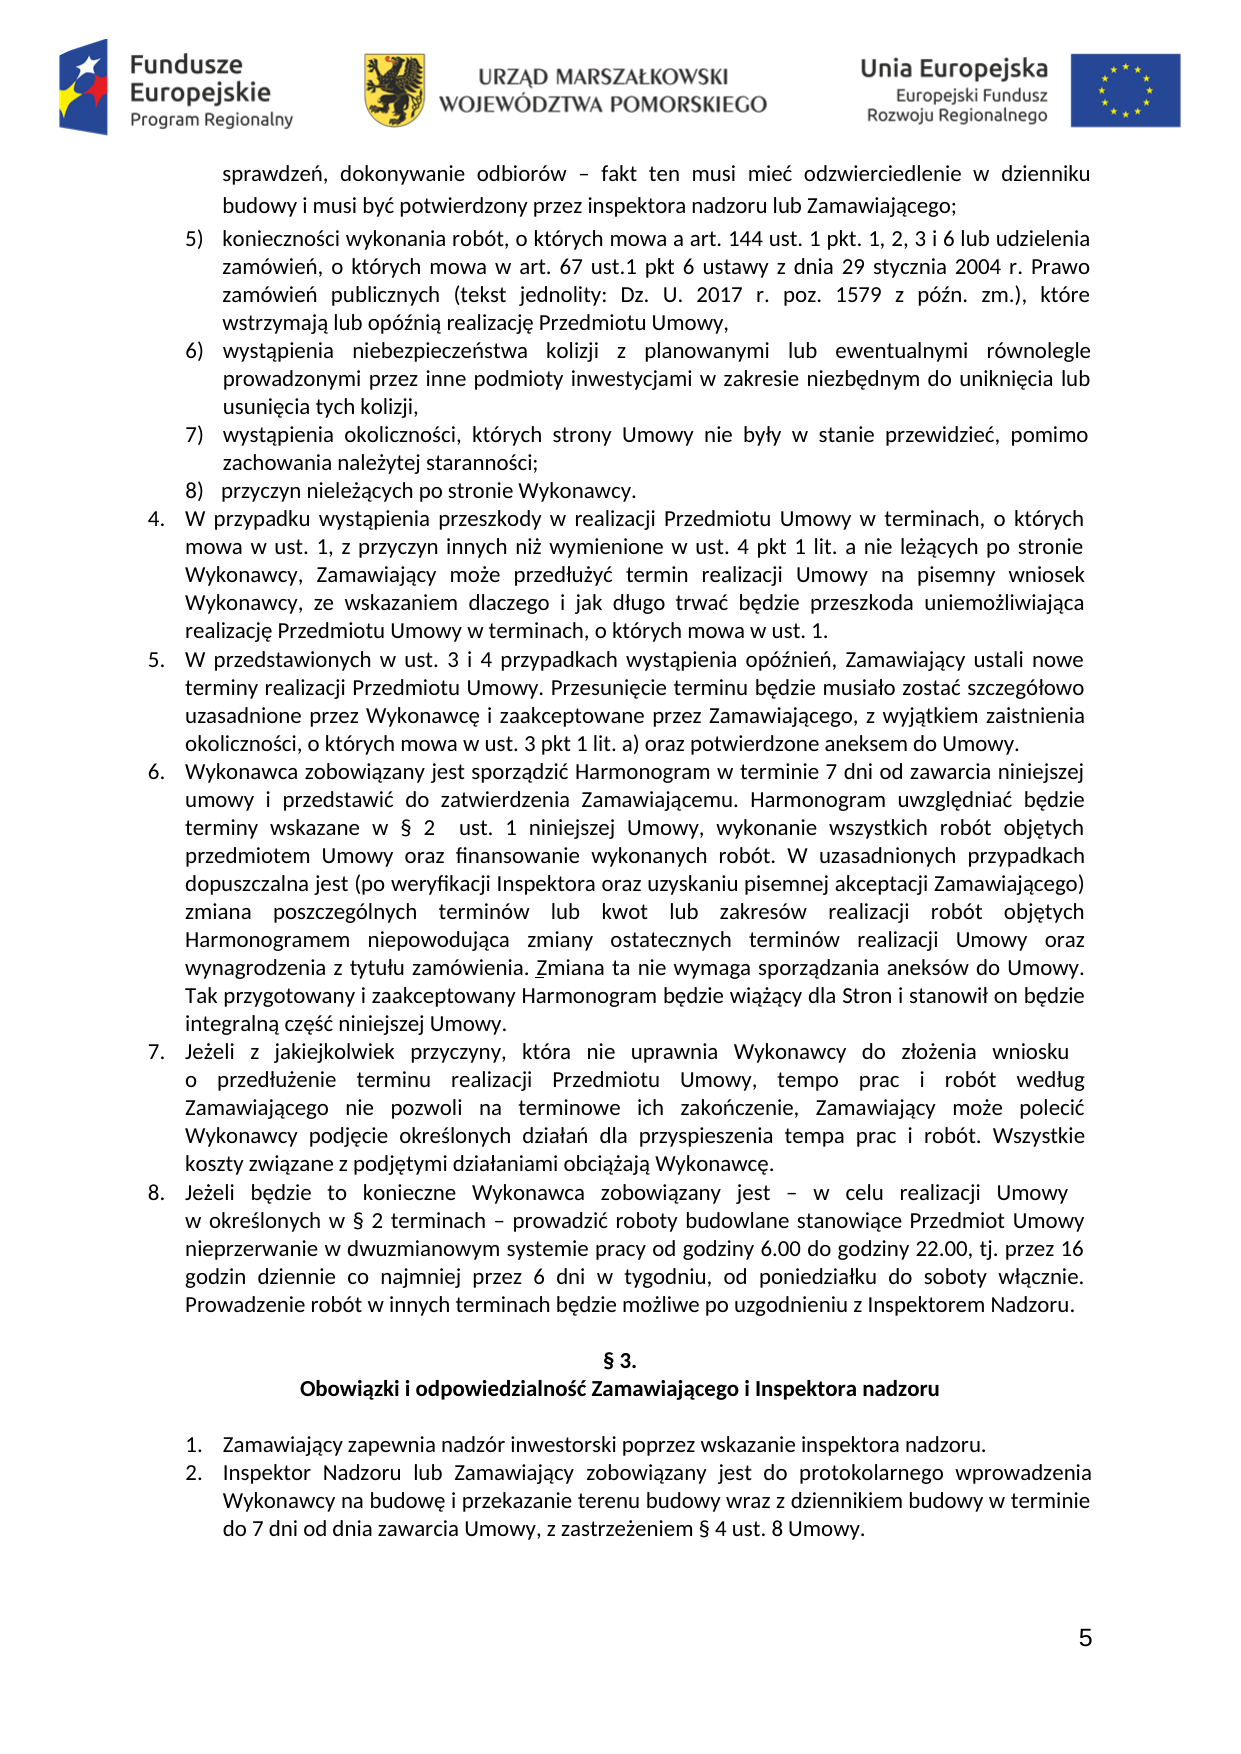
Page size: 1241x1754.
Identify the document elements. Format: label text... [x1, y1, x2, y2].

list wystąpienia okoliczności, których strony Umowy nie były w stanie przewidzieć, pomimo zachowania należytej staranności; [185, 420, 1090, 476]
list W przedstawionych w ust. 3 i 4 przypadkach wystąpienia opóźnień, Zamawiający ustali nowe terminy realizacji Przedmiotu Umowy. Przesunięcie terminu będzie musiało zostać szczegółowo uzasadnione przez Wykonawcę i zaakceptowane przez Zamawiającego, z wyjątkiem zaistnienia okoliczności, o których mowa w ust. 3 pkt 1 lit. a) oraz potwierdzone aneksem do Umowy. [148, 645, 1086, 757]
list Zamawiający zapewnia nadzór inwestorski poprzez wskazanie inspektora nadzoru. [185, 1430, 1092, 1458]
list Inspektor Nadzoru lub Zamawiający zobowiązany jest do protokolarnego wprowadzenia Wykonawcy na budowę i przekazanie terenu budowy wraz z dziennikiem budowy w terminie do 7 dni od dnia zawarcia Umowy, z zastrzeżeniem § 4 ust. 8 Umowy. [185, 1458, 1092, 1542]
list przyczyn nieleżących po stronie Wykonawcy. [185, 476, 1092, 504]
list W przypadku wystąpienia przeszkody w realizacji Przedmiotu Umowy w terminach, o których mowa w ust. 1, z przyczyn innych niż wymienione w ust. 4 pkt 1 lit. a nie leżących po stronie Wykonawcy, Zamawiający może przedłużyć termin realizacji Umowy na pisemny wniosek Wykonawcy, ze wskazaniem dlaczego i jak długo trwać będzie przeszkoda uniemożliwiająca realizację Przedmiotu Umowy w terminach, o których mowa w ust. 1. [148, 504, 1086, 644]
list wystąpienia niebezpieczeństwa kolizji z planowanymi lub ewentualnymi równolegle prowadzonymi przez inne podmioty inwestycjami w zakresie niezbędnym do uniknięcia lub usunięcia tych kolizji, [185, 336, 1092, 420]
list Jeżeli z jakiejkolwiek przyczyny, która nie uprawnia Wykonawcy do złożenia wniosku o przedłużenie terminu realizacji Przedmiotu Umowy, tempo prac i robót według Zamawiającego nie pozwoli na terminowe ich zakończenie, Zamawiający może polecić Wykonawcy podjęcie określonych działań dla przyspieszenia tempa prac i robót. Wszystkie koszty związane z podjętymi działaniami obciążają Wykonawcę. [148, 1037, 1086, 1177]
list konieczności wykonania robót, o których mowa a art. 144 ust. 1 pkt. 1, 2, 3 i 6 lub udzielenia zamówień, o których mowa w art. 67 ust.1 pkt 6 ustawy z dnia 29 stycznia 2004 r. Prawo zamówień publicznych (tekst jednolity: Dz. U. 2017 r. poz. 1579 z późn. zm.), które wstrzymają lub opóźnią realizację Przedmiotu Umowy, [185, 224, 1092, 336]
picture [44, 38, 1194, 158]
list Wykonawca zobowiązany jest sporządzić Harmonogram w terminie 7 dni od zawarcia niniejszej umowy i przedstawić do zatwierdzenia Zamawiającemu. Harmonogram uwzględniać będzie terminy wskazane w § 2 ust. 1 niniejszej Umowy, wykonanie wszystkich robót objętych przedmiotem Umowy oraz finansowanie wykonanych robót. W uzasadnionych przypadkach dopuszczalna jest (po weryfikacji Inspektora oraz uzyskaniu pisemnej akceptacji Zamawiającego) zmiana poszczególnych terminów lub kwot lub zakresów realizacji robót objętych Harmonogramem niepowodująca zmiany ostatecznych terminów realizacji Umowy oraz wynagrodzenia z tytułu zamówienia. Zmiana ta nie wymaga sporządzania aneksów do Umowy. Tak przygotowany i zaakceptowany Harmonogram będzie wiążący dla Stron i stanowił on będzie integralną część niniejszej Umowy. [148, 757, 1086, 1037]
list Jeżeli będzie to konieczne Wykonawca zobowiązany jest – w celu realizacji Umowy w określonych w § 2 terminach – prowadzić roboty budowlane stanowiące Przedmiot Umowy nieprzerwanie w dwuzmianowym systemie pracy od godziny 6.00 do godziny 22.00, tj. przez 16 godzin dziennie co najmniej przez 6 dni w tygodniu, od poniedziałku do soboty włącznie. Prowadzenie robót w innych terminach będzie możliwe po uzgodnieniu z Inspektorem Nadzoru. [148, 1178, 1086, 1318]
text Obowiązki i odpowiedzialność Zamawiającego i Inspektora nadzoru [148, 1374, 1092, 1402]
text § 3. [148, 1346, 1092, 1374]
